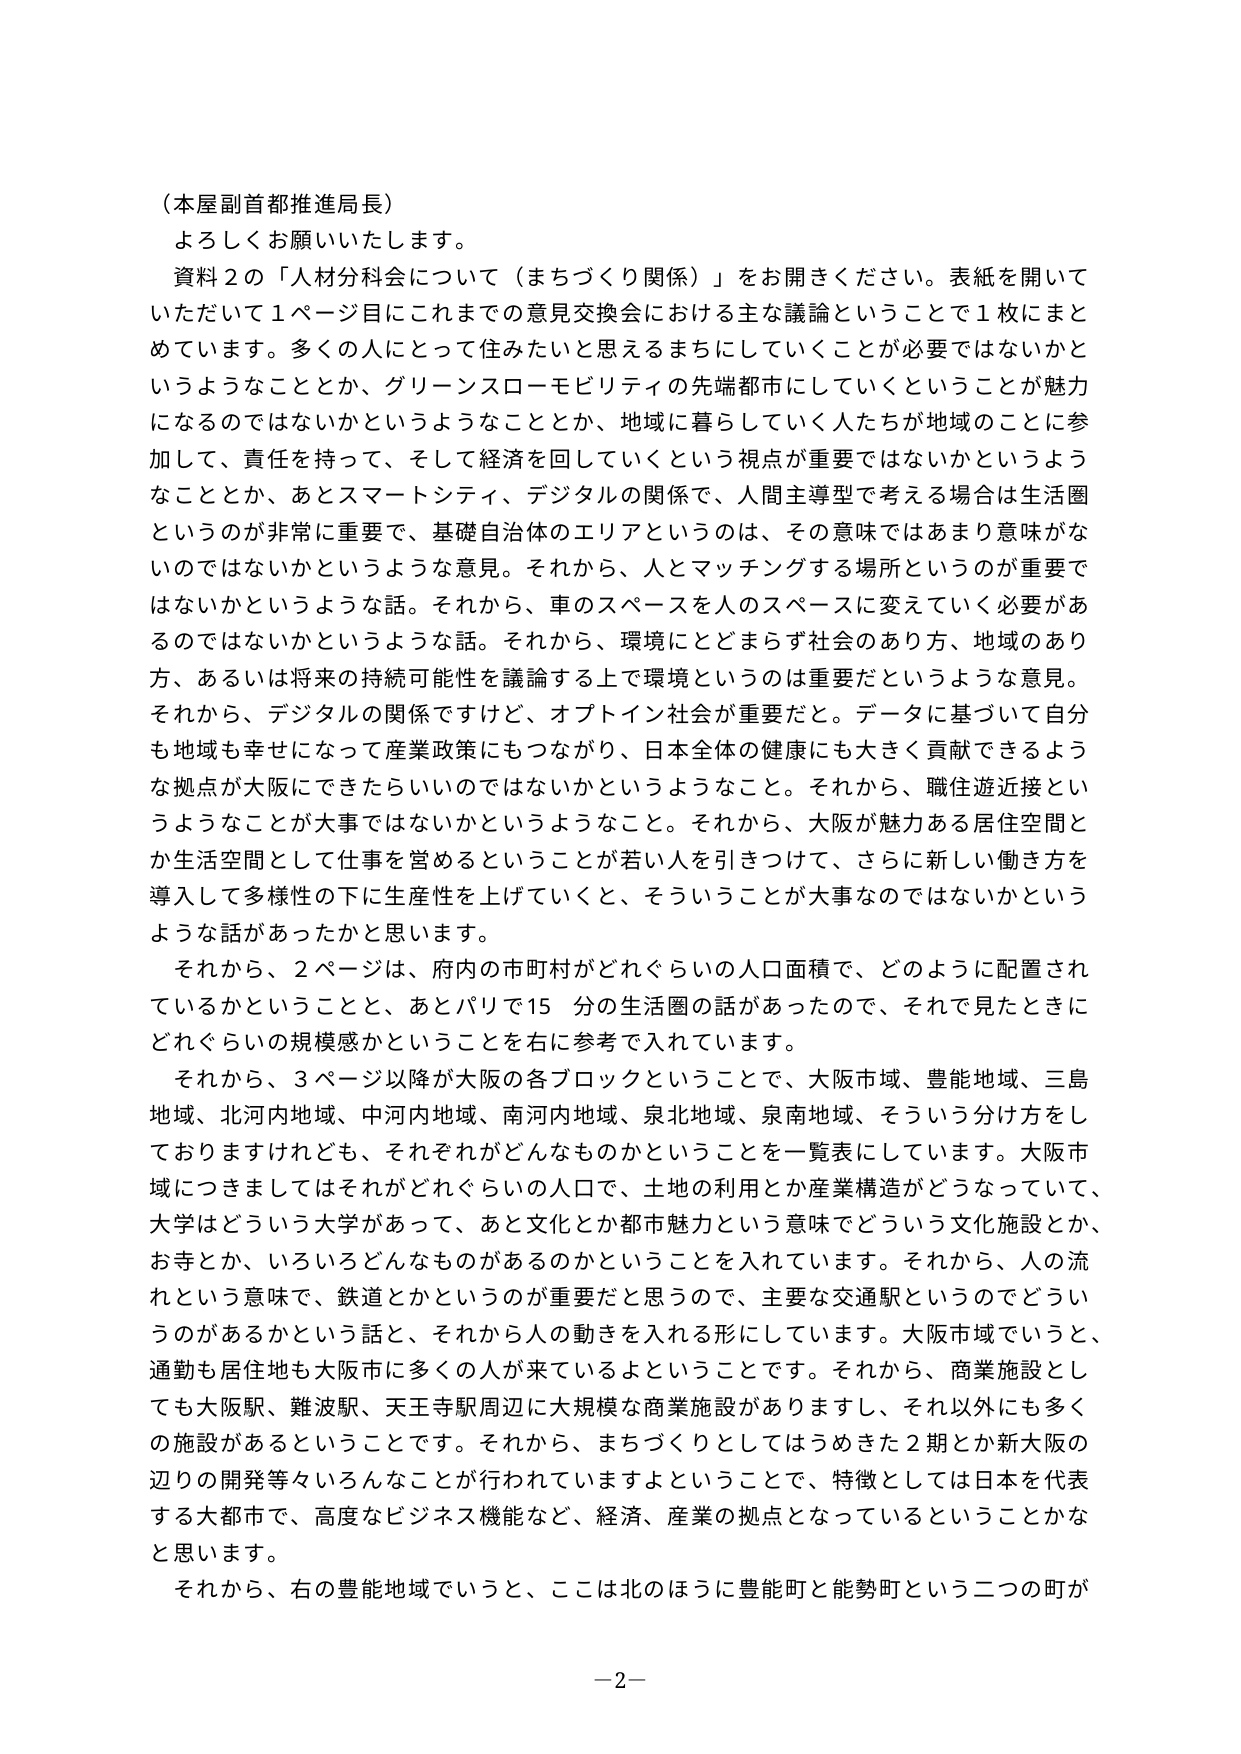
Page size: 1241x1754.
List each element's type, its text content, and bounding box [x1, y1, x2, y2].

text それから、２ページは、府内の市町村がどれぐらいの人口面積で、どのように配置されているかということと、あとパリで15分の生活圏の話があったので、それで見たときにどれぐらいの規模感かということを右に参考で入れています。 [149, 950, 1091, 1059]
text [149, 1570, 1091, 1606]
text それから、３ページ以降が大阪の各ブロックということで、大阪市域、豊能地域、三島地域、北河内地域、中河内地域、南河内地域、泉北地域、泉南地域、そういう分け方をしておりますけれども、それぞれがどんなものかということを一覧表にしています。大阪市域につきましてはそれがどれぐらいの人口で、土地の利用とか産業構造がどうなっていて、大学はどういう大学があって、あと文化とか都市魅力という意味でどういう文化施設とか、お寺とか、いろいろどんなものがあるのかということを入れています。それから、人の流れという意味で、鉄道とかというのが重要だと思うので、主要な交通駅というのでどういうのがあるかという話と、それから人の動きを入れる形にしています。大阪市域でいうと、通勤も居住地も大阪市に多くの人が来ているよということです。それから、商業施設としても大阪駅、難波駅、天王寺駅周辺に大規模な商業施設がありますし、それ以外にも多くの施設があるということです。それから、まちづくりとしてはうめきた２期とか新大阪の辺りの開発等々いろんなことが行われていますよということで、特徴としては日本を代表する大都市で、高度なビジネス機能など、経済、産業の拠点となっているということかなと思います。 [149, 1059, 1091, 1570]
text 資料２の「人材分科会について（まちづくり関係）」をお開きください。表紙を開いていただいて１ページ目にこれまでの意見交換会における主な議論ということで１枚にまとめています。多くの人にとって住みたいと思えるまちにしていくことが必要ではないかというようなこととか、グリーンスローモビリティの先端都市にしていくということが魅力になるのではないかというようなこととか、地域に暮らしていく人たちが地域のことに参加して、責任を持って、そして経済を回していくという視点が重要ではないかというようなこととか、あとスマートシティ、デジタルの関係で、人間主導型で考える場合は生活圏というのが非常に重要で、基礎自治体のエリアというのは、その意味ではあまり意味がないのではないかというような意見。それから、人とマッチングする場所というのが重要ではないかというような話。それから、車のスペースを人のスペースに変えていく必要があるのではないかというような話。それから、環境にとどまらず社会のあり方、地域のあり方、あるいは将来の持続可能性を議論する上で環境というのは重要だというような意見。それから、デジタルの関係ですけど、オプトイン社会が重要だと。データに基づいて自分も地域も幸せになって産業政策にもつながり、日本全体の健康にも大きく貢献できるような拠点が大阪にできたらいいのではないかというようなこと。それから、職住遊近接というようなことが大事ではないかというようなこと。それから、大阪が魅力ある居住空間とか生活空間として仕事を営めるということが若い人を引きつけて、さらに新しい働き方を導入して多様性の下に生産性を上げていくと、そういうことが大事なのではないかというような話があったかと思います。 [149, 257, 1091, 950]
text よろしくお願いいたします。 [149, 221, 1091, 257]
text （本屋副首都推進局長） [149, 184, 1091, 221]
